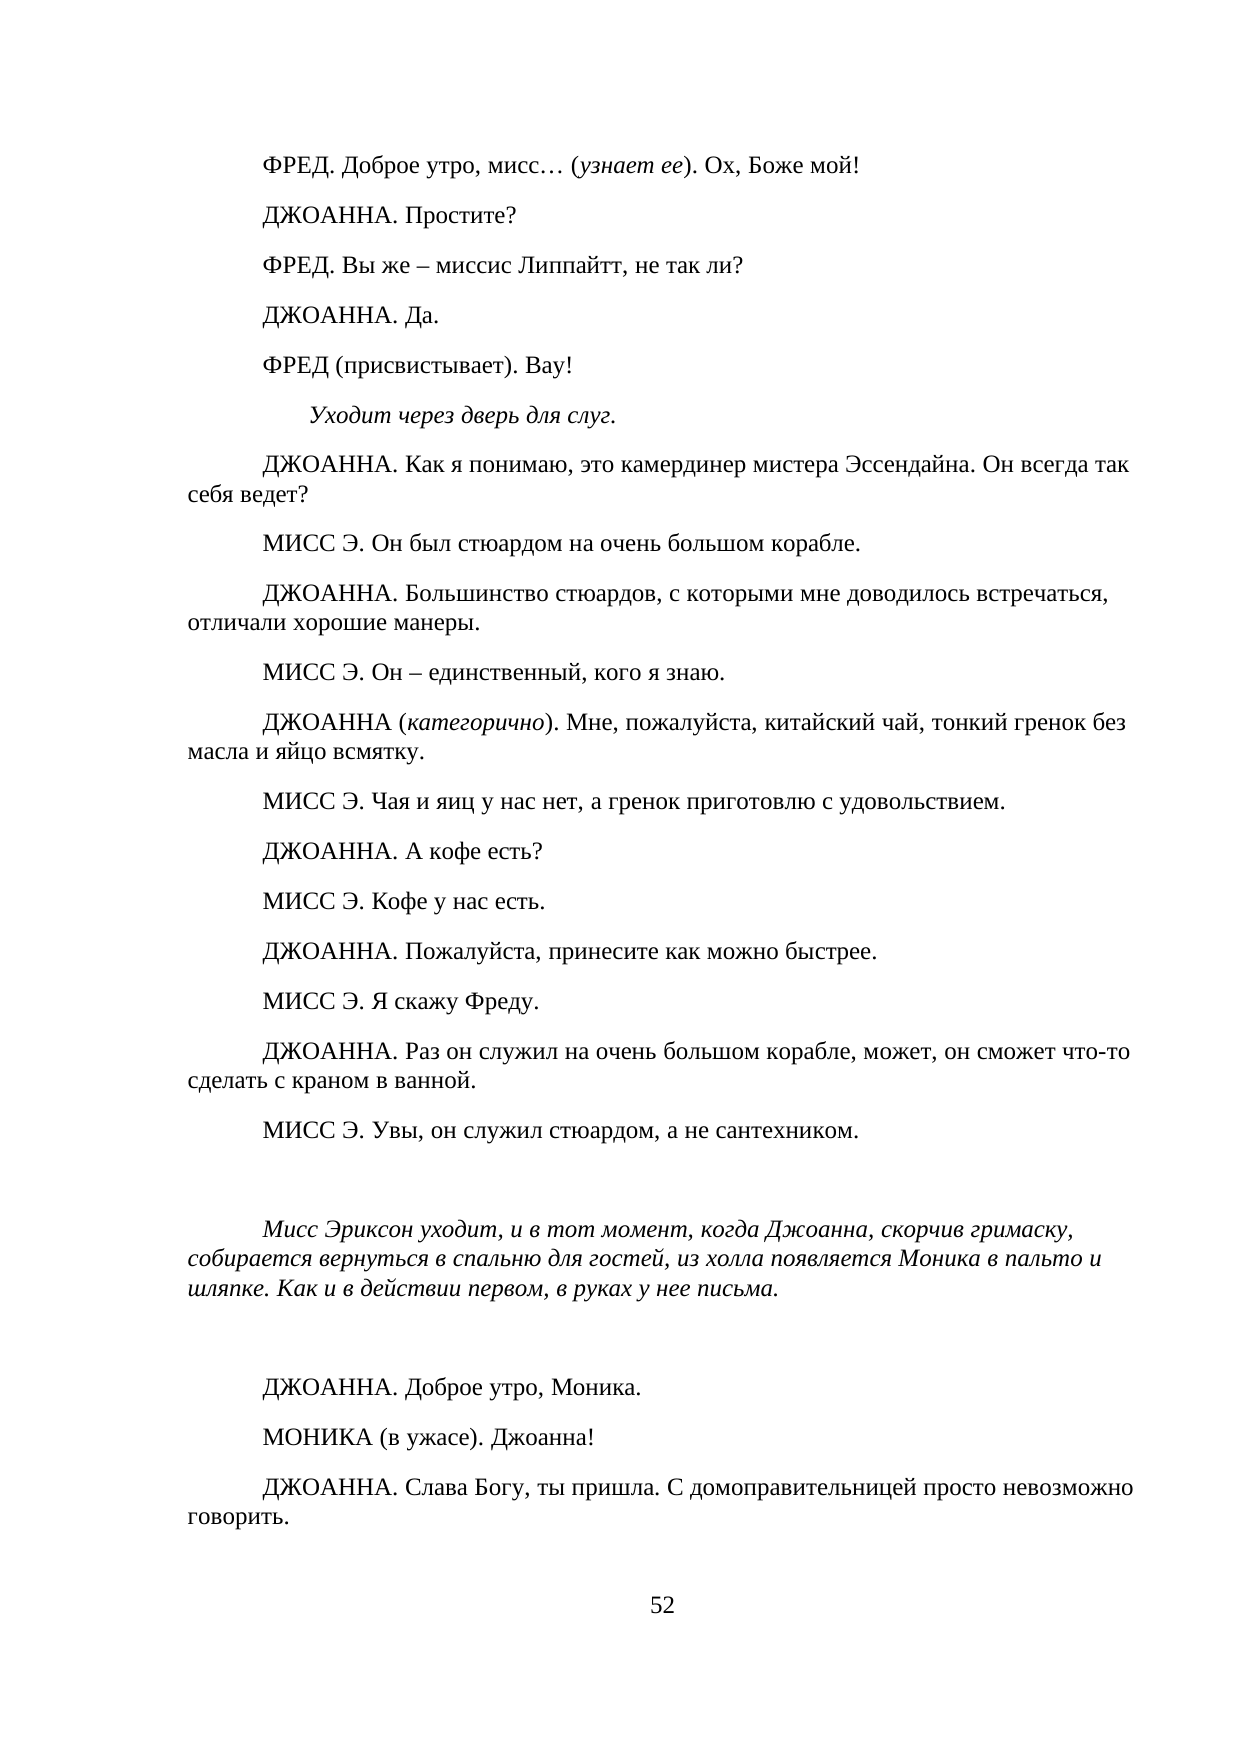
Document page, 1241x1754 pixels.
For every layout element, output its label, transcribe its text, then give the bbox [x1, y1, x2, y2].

list МИСС Э. Увы, он служил стюардом, а не сантехником. [187, 1114, 1147, 1143]
list ДЖОАННА. Да. [187, 300, 1147, 329]
list ФРЕД. Вы же – миссис Липпайтт, не так ли? [187, 250, 1147, 279]
list ФРЕД. Доброе утро, мисс… (узнает ее). Ох, Боже мой! [187, 150, 1147, 179]
list ДЖОАННА. Доброе утро, Моника. [187, 1372, 1147, 1401]
list ФРЕД (присвистывает). Вау! [187, 349, 1147, 379]
list ДЖОАННА. Большинство стюардов, с которыми мне доводилось встречаться, отличали хорошие манеры. [187, 578, 1147, 636]
list МИСС Э. Он был стюардом на очень большом корабле. [187, 528, 1147, 557]
list Уходит через дверь для слуг. [187, 399, 1147, 428]
list МИСС Э. Кофе у нас есть. [187, 886, 1147, 915]
list ДЖОАННА. А кофе есть? [187, 836, 1147, 865]
list ДЖОАННА. Пожалуйста, принесите как можно быстрее. [187, 936, 1147, 965]
list ДЖОАННА. Раз он служил на очень большом корабле, может, он сможет что-то сделать с краном в ванной. [187, 1036, 1147, 1094]
list ДЖОАННА (категорично). Мне, пожалуйста, китайский чай, тонкий гренок без масла и яйцо всмятку. [187, 707, 1147, 765]
list ДЖОАННА. Слава Богу, ты пришла. С домоправительницей просто невозможно говорить. [187, 1472, 1147, 1530]
list МИСС Э. Чая и яиц у нас нет, а гренок приготовлю с удовольствием. [187, 786, 1147, 815]
list ДЖОАННА. Простите? [187, 200, 1147, 229]
list МИСС Э. Я скажу Фреду. [187, 986, 1147, 1015]
list МИСС Э. Он – единственный, кого я знаю. [187, 657, 1147, 686]
list ДЖОАННА. Как я понимаю, это камердинер мистера Эссендайна. Он всегда так себя ведет? [187, 449, 1147, 507]
list Мисс Эриксон уходит, и в тот момент, когда Джоанна, скорчив гримаску, собирается вернуться в спальню для гостей, из холла появляется Моника в пальто и шляпке. Как и в действии первом, в руках у нее письма. [187, 1214, 1147, 1301]
list МОНИКА (в ужасе). Джоанна! [187, 1422, 1147, 1451]
